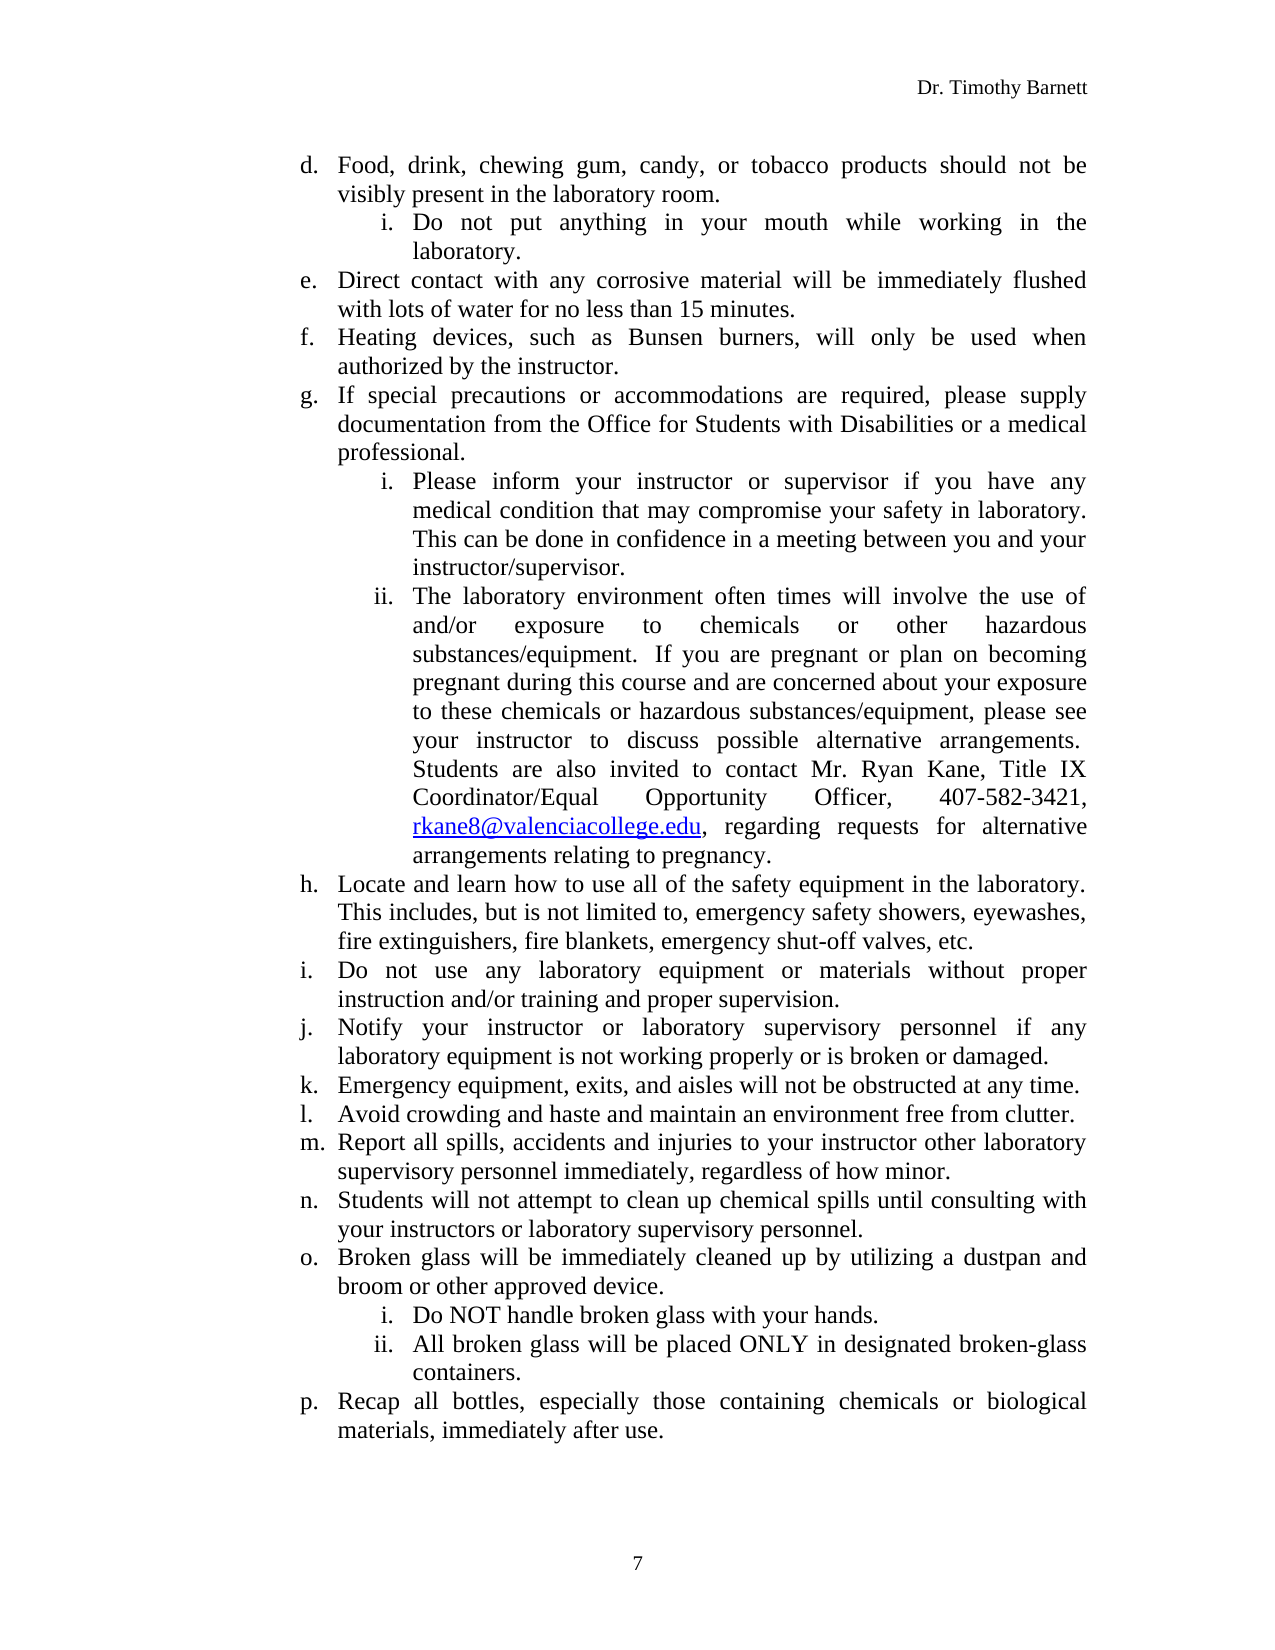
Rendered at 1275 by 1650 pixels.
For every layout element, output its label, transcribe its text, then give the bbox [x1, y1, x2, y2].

list The laboratory environment often times will involve the use of and/or exposure to chemicals or other hazardous substances/equipment. If you are pregnant or plan on becoming pregnant during this course and are concerned about your exposure to these chemicals or hazardous substances/equipment, please see your instructor to discuss possible alternative arrangements. Students are also invited to contact Mr. Ryan Kane, Title IX Coordinator/Equal Opportunity Officer, 407-582-3421, rkane8@valenciacollege.edu, regarding requests for alternative arrangements relating to pregnancy. [394, 581, 1087, 869]
list Do not put anything in your mouth while working in the laboratory. [394, 207, 1087, 265]
list Recap all bottles, especially those containing chemicals or biological materials, immediately after use. [300, 1386, 1087, 1444]
list Do not use any laboratory equipment or materials without proper instruction and/or training and proper supervision. [300, 955, 1087, 1012]
list Report all spills, accidents and injuries to your instructor other laboratory supervisory personnel immediately, regardless of how minor. [300, 1127, 1087, 1185]
list All broken glass will be placed ONLY in designated broken-glass containers. [394, 1329, 1087, 1386]
list Students will not attempt to clean up chemical spills until consulting with your instructors or laboratory supervisory personnel. [300, 1185, 1087, 1242]
list If special precautions or accommodations are required, please supply documentation from the Office for Students with Disabilities or a medical professional. [300, 380, 1087, 466]
list Direct contact with any corrosive material will be immediately flushed with lots of water for no less than 15 minutes. [300, 265, 1087, 322]
list Broken glass will be immediately cleaned up by utilizing a dustpan and broom or other approved device. [300, 1242, 1087, 1300]
list Heating devices, such as Bunsen burners, will only be used when authorized by the instructor. [300, 322, 1087, 380]
list Emergency equipment, exits, and aisles will not be obstructed at any time. [300, 1070, 1087, 1099]
list Food, drink, chewing gum, candy, or tobacco products should not be visibly present in the laboratory room. [300, 150, 1087, 207]
list Avoid crowding and haste and maintain an environment free from clutter. [300, 1099, 1087, 1127]
list Notify your instructor or laboratory supervisory personnel if any laboratory equipment is not working properly or is broken or damaged. [300, 1012, 1087, 1070]
list Do NOT handle broken glass with your hands. [394, 1300, 1087, 1329]
list Locate and learn how to use all of the safety equipment in the laboratory. This includes, but is not limited to, emergency safety showers, eyewashes, fire extinguishers, fire blankets, emergency shut-off valves, etc. [300, 869, 1087, 955]
list Please inform your instructor or supervisor if you have any medical condition that may compromise your safety in laboratory. This can be done in confidence in a meeting between you and your instructor/supervisor. [394, 466, 1087, 581]
